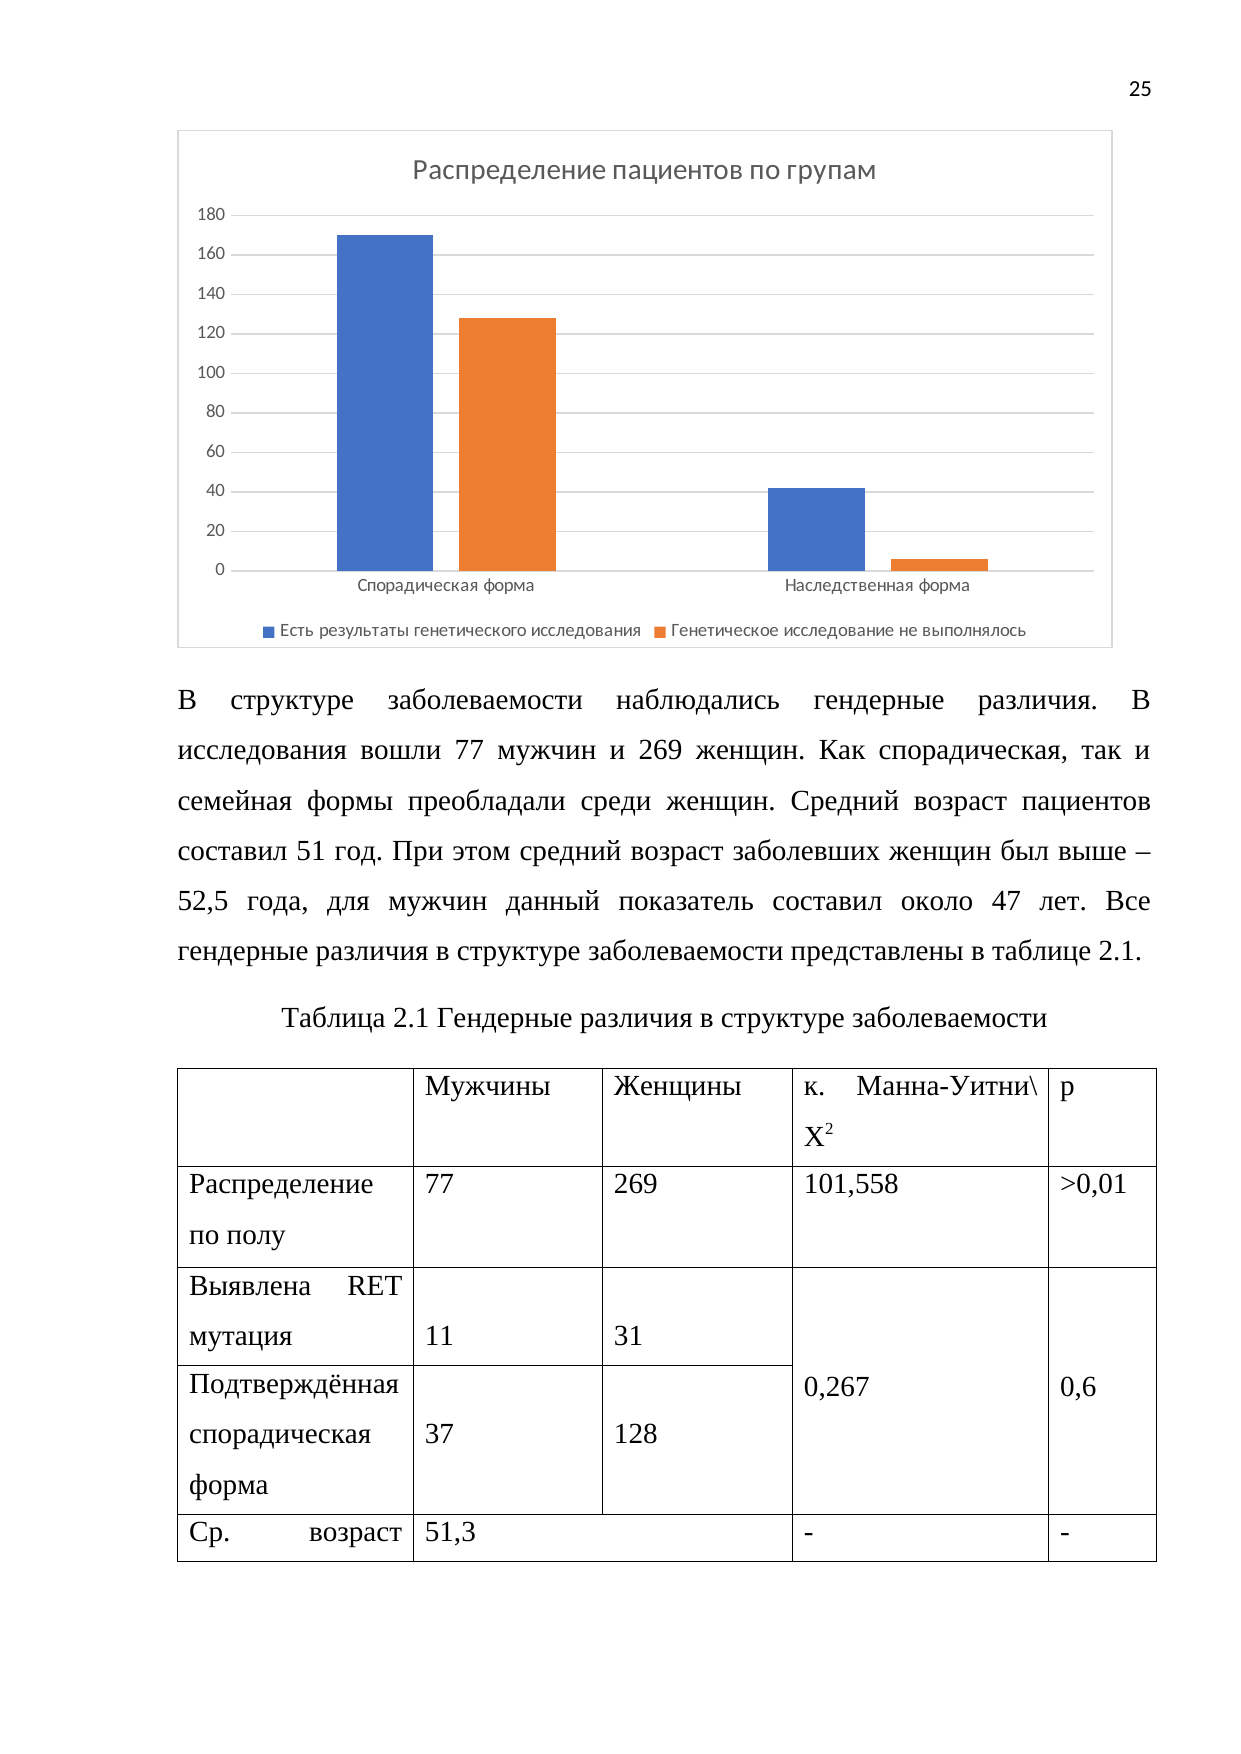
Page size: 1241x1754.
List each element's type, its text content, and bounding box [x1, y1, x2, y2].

table_cell 51,3 [414, 1515, 792, 1561]
table_cell Выявлена RET мутация [178, 1268, 413, 1365]
text В структуре заболеваемости наблюдались гендерные различия. В исследования вошли 77 мужчин и 269 женщин. Как спорадическая, так и семейная формы преобладали среди женщин. Средний возраст пациентов составил 51 год. При этом средний возраст заболевших женщин был выше – 52,5 года, для мужчин данный показатель составил около 47 лет. Все гендерные различия в структуре заболеваемости представлены в таблице 2.1. [177, 682, 1152, 967]
table_header Мужчины [414, 1069, 602, 1166]
table_cell 11 [414, 1268, 602, 1365]
table_cell 31 [603, 1268, 792, 1365]
table_cell 269 [603, 1167, 792, 1267]
table_cell - [1049, 1515, 1156, 1561]
table_header к. Манна-Уитни\Х2 [793, 1069, 1048, 1166]
table_cell Распределение по полу [178, 1167, 413, 1267]
table_cell Подтверждённая спорадическая форма [178, 1366, 413, 1513]
text Таблица 2.1 Гендерные различия в структуре заболеваемости [177, 1001, 1152, 1034]
table_cell 77 [414, 1167, 602, 1267]
table_cell - [793, 1515, 1048, 1561]
table_cell >0,01 [1049, 1167, 1156, 1267]
table_cell 0,6 [1049, 1268, 1156, 1513]
table_header [178, 1069, 413, 1166]
table_cell 128 [603, 1366, 792, 1513]
table_cell 37 [414, 1366, 602, 1513]
table_header p [1049, 1069, 1156, 1166]
table_header Женщины [603, 1069, 792, 1166]
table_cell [178, 1515, 413, 1561]
table_cell 0,267 [793, 1268, 1048, 1513]
table_cell 101,558 [793, 1167, 1048, 1267]
